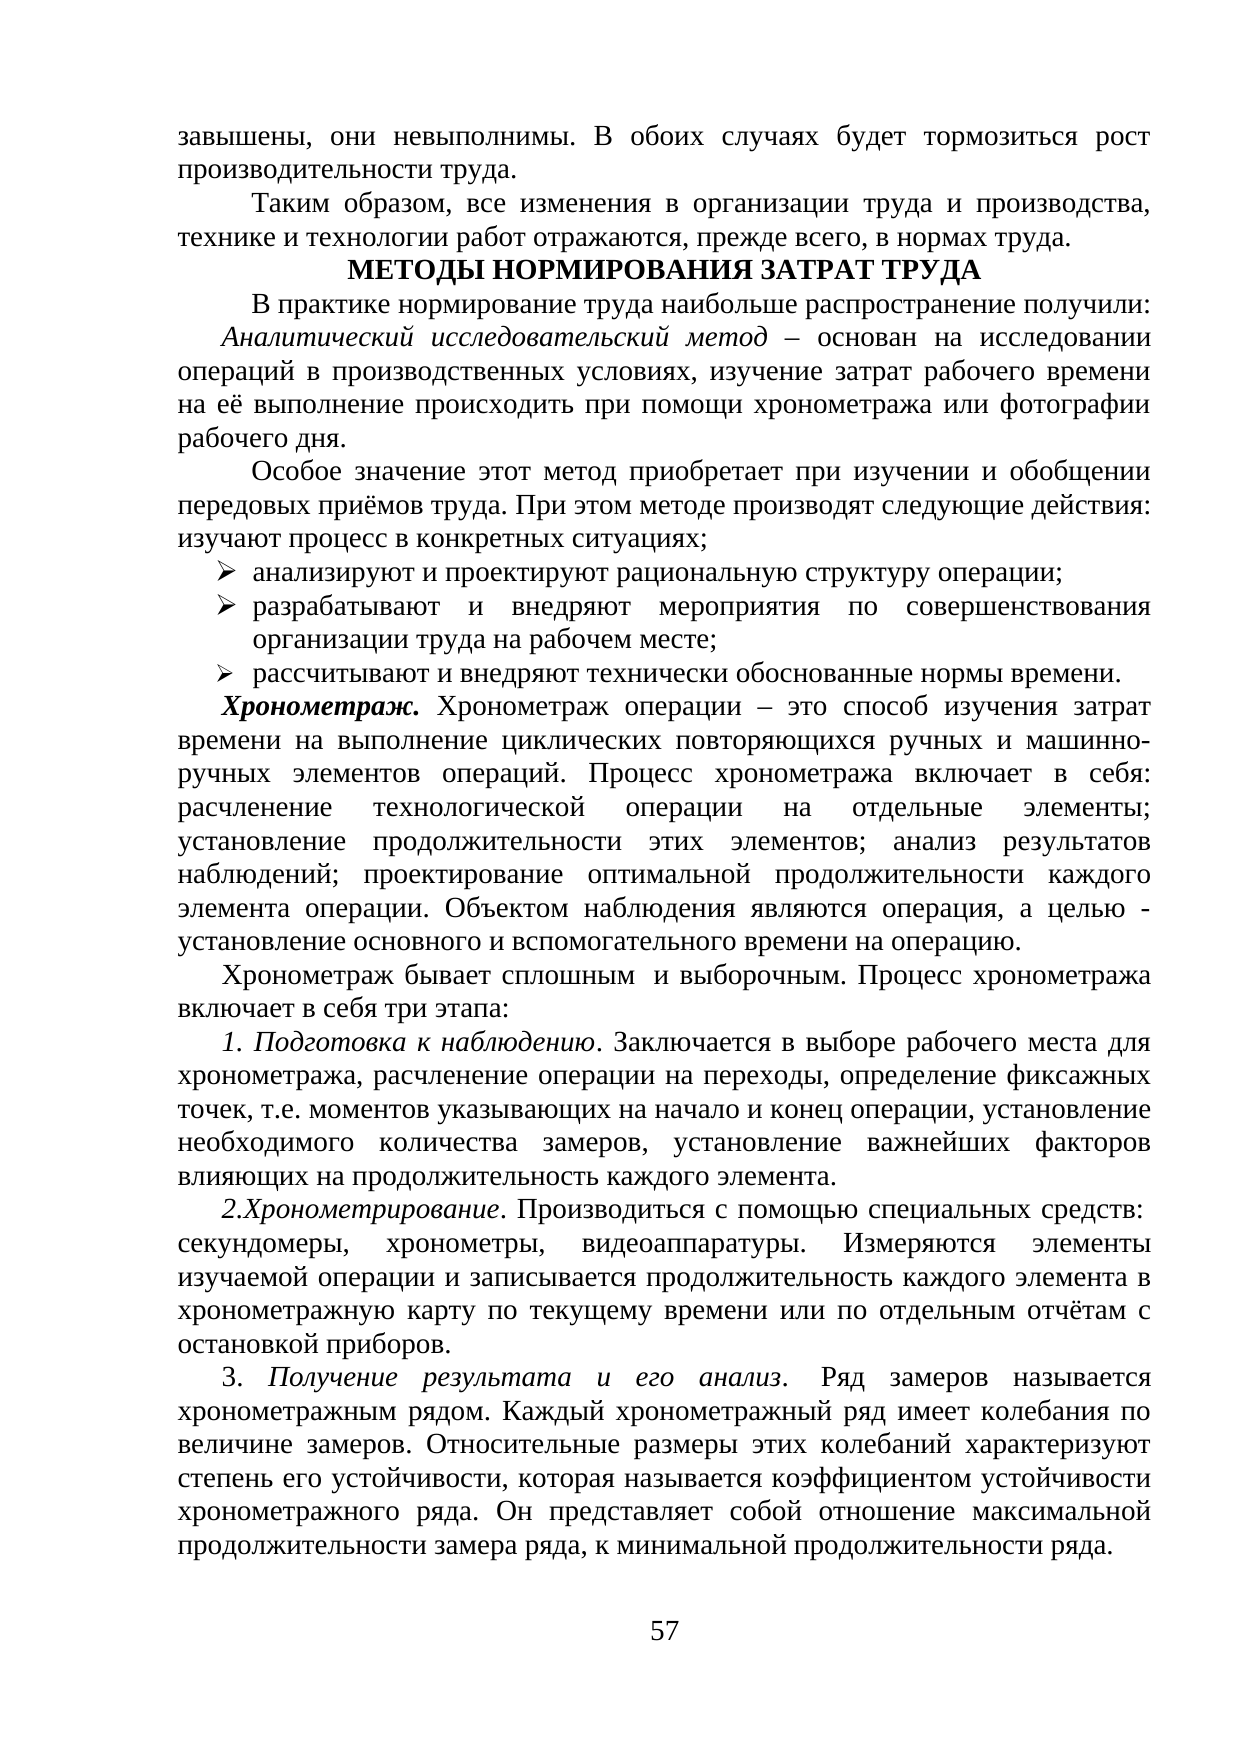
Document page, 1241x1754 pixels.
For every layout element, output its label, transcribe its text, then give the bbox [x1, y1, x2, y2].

text Хронометраж бывает сплошным и выборочным. Процесс хронометража включает в себя три этапа: [177, 957, 1152, 1024]
text МЕТОДЫ НОРМИРОВАНИЯ ЗАТРАТ ТРУДА [177, 252, 1152, 286]
text 1. Подготовка к наблюдению. Заключается в выборе рабочего места для хронометража, расчленение операции на переходы, определение фиксажных точек, т.е. моментов указывающих на начало и конец операции, установление необходимого количества замеров, установление важнейших факторов влияющих на продолжительность каждого элемента. [177, 1024, 1152, 1192]
text Особое значение этот метод приобретает при изучении и обобщении передовых приёмов труда. При этом методе производят следующие действия: изучают процесс в конкретных ситуациях; [177, 453, 1152, 554]
text Аналитический исследовательский метод – основан на исследовании операций в производственных условиях, изучение затрат рабочего времени на её выполнение происходить при помощи хронометража или фотографии рабочего дня. [177, 319, 1152, 453]
text В практике нормирование труда наибольше распространение получили: [177, 286, 1152, 319]
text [177, 118, 1152, 185]
text Таким образом, все изменения в организации труда и производства, технике и технологии работ отражаются, прежде всего, в нормах труда. [177, 185, 1152, 252]
list рассчитывают и внедряют технически обоснованные нормы времени. [215, 655, 1152, 688]
text 2.Хронометрирование. Производиться с помощью специальных средств: секундомеры, хронометры, видеоаппаратуры. Измеряются элементы изучаемой операции и записывается продолжительность каждого элемента в хронометражную карту по текущему времени или по отдельным отчётам с остановкой приборов. [177, 1192, 1152, 1359]
list разрабатывают и внедряют мероприятия по совершенствования организации труда на рабочем месте; [215, 588, 1152, 655]
text Хронометраж. Хронометраж операции – это способ изучения затрат времени на выполнение циклических повторяющихся ручных и машинно-ручных элементов операций. Процесс хронометража включает в себя: расчленение технологической операции на отдельные элементы; установление продолжительности этих элементов; анализ результатов наблюдений; проектирование оптимальной продолжительности каждого элемента операции. Объектом наблюдения являются операция, а целью - установление основного и вспомогательного времени на операцию. [177, 688, 1152, 957]
text 3. Получение результата и его анализ. Ряд замеров называется хронометражным рядом. Каждый хронометражный ряд имеет колебания по величине замеров. Относительные размеры этих колебаний характеризуют степень его устойчивости, которая называется коэффициентом устойчивости хронометражного ряда. Он представляет собой отношение максимальной продолжительности замера ряда, к минимальной продолжительности ряда. [177, 1359, 1152, 1561]
list анализируют и проектируют рациональную структуру операции; [215, 554, 1152, 588]
